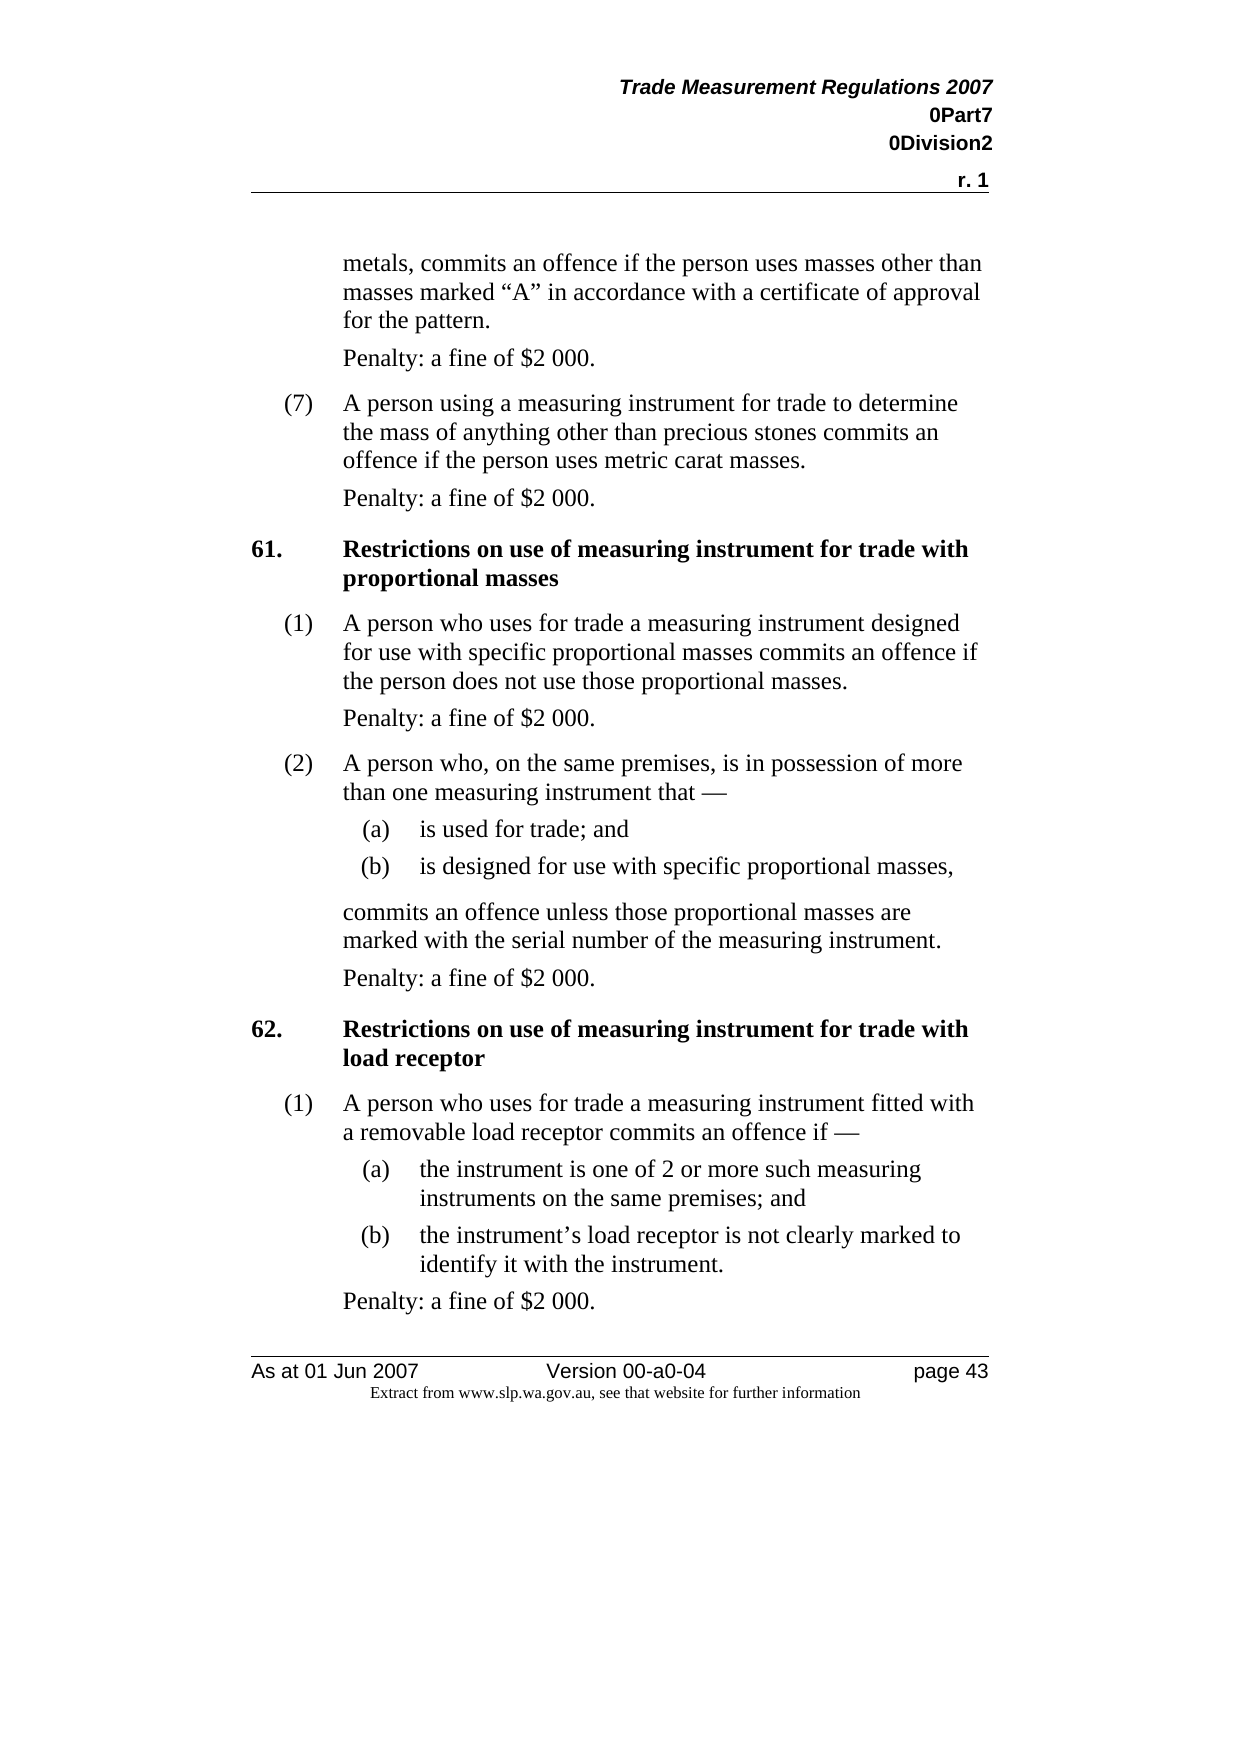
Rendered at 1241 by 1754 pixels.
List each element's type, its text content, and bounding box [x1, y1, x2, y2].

text commits an offence unless those proportional masses are marked with the serial number of the measuring instrument. [251, 897, 989, 954]
text (a) the instrument is one of 2 or more such measuring instruments on the same premises; and [251, 1154, 989, 1212]
text Penalty: a fine of $2 000. [251, 1286, 989, 1315]
text (7) A person using a measuring instrument for trade to determine the mass of anything other than precious stones commits an offence if the person uses metric carat masses. [251, 388, 989, 474]
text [251, 248, 989, 334]
text Penalty: a fine of $2 000. [251, 343, 989, 371]
subtitle 62. Restrictions on use of measuring instrument for trade with load receptor [251, 1014, 989, 1072]
text (2) A person who, on the same premises, is in possession of more than one measuring instrument that — [251, 748, 989, 806]
text Penalty: a fine of $2 000. [251, 703, 989, 732]
subtitle 61. Restrictions on use of measuring instrument for trade with proportional masses [251, 534, 989, 592]
text (a) is used for trade; and [251, 814, 989, 843]
text (1) A person who uses for trade a measuring instrument designed for use with specific proportional masses commits an offence if the person does not use those proportional masses. [251, 608, 989, 695]
text Penalty: a fine of $2 000. [251, 483, 989, 511]
text Penalty: a fine of $2 000. [251, 963, 989, 991]
text (b) is designed for use with specific proportional masses, [251, 851, 989, 880]
text (b) the instrument’s load receptor is not clearly marked to identify it with the instrument. [251, 1220, 989, 1278]
text (1) A person who uses for trade a measuring instrument fitted with a removable load receptor commits an offence if — [251, 1088, 989, 1146]
